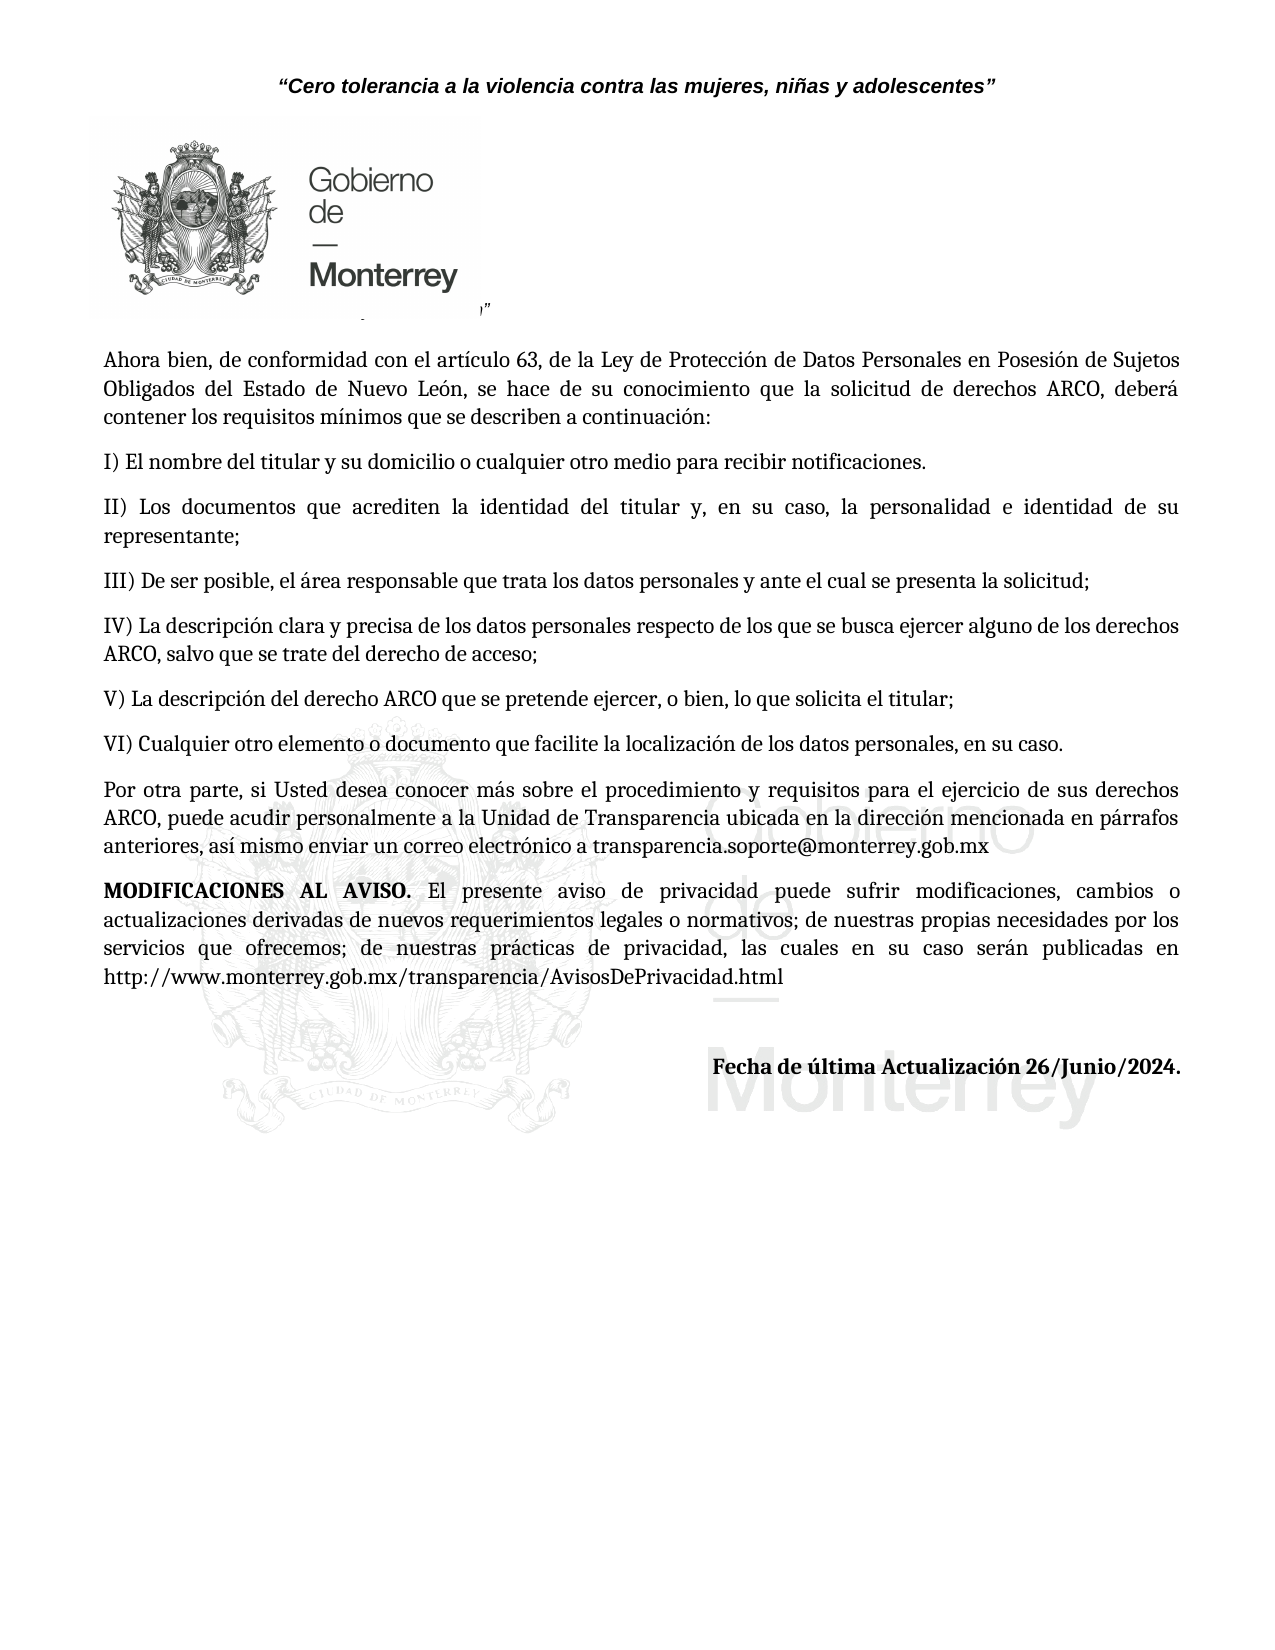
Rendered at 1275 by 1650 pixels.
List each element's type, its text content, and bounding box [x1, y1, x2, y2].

text IV) La descripción clara y precisa de los datos personales respecto de los que se busca ejercer alguno de los derechos ARCO, salvo que se trate del derecho de acceso; [103, 613, 1181, 667]
text V) La descripción del derecho ARCO que se pretende ejercer, o bien, lo que solicita el titular; [103, 686, 1181, 712]
text II) Los documentos que acrediten la identidad del titular y, en su caso, la personalidad e identidad de su representante; [103, 494, 1181, 549]
text Ahora bien, de conformidad con el artículo 63, de la Ley de Protección de Datos Personales en Posesión de Sujetos Obligados del Estado de Nuevo León, se hace de su conocimiento que la solicitud de derechos ARCO, deberá contener los requisitos mínimos que se describen a continuación: [103, 347, 1181, 430]
text VI) Cualquier otro elemento o documento que facilite la localización de los datos personales, en su caso. [103, 731, 1181, 758]
text III) De ser posible, el área responsable que trata los datos personales y ante el cual se presenta la solicitud; [103, 567, 1181, 594]
text I) El nombre del titular y su domicilio o cualquier otro medio para recibir notificaciones. [103, 449, 1181, 475]
text Fecha de última Actualización 26/Junio/2024. [103, 1054, 1181, 1080]
text MODIFICACIONES AL AVISO. El presente aviso de privacidad puede sufrir modificaciones, cambios o actualizaciones derivadas de nuevos requerimientos legales o normativos; de nuestras propias necesidades por los servicios que ofrecemos; de nuestras prácticas de privacidad, las cuales en su caso serán publicadas en http://www.monterrey.gob.mx/transparencia/AvisosDePrivacidad.html [103, 878, 1181, 990]
text Por otra parte, si Usted desea conocer más sobre el procedimiento y requisitos para el ejercicio de sus derechos ARCO, puede acudir personalmente a la Unidad de Transparencia ubicada en la dirección mencionada en párrafos anteriores, así mismo enviar un correo electrónico a transparencia.soporte@monterrey.gob.mx [103, 776, 1181, 859]
picture [88, 116, 481, 319]
